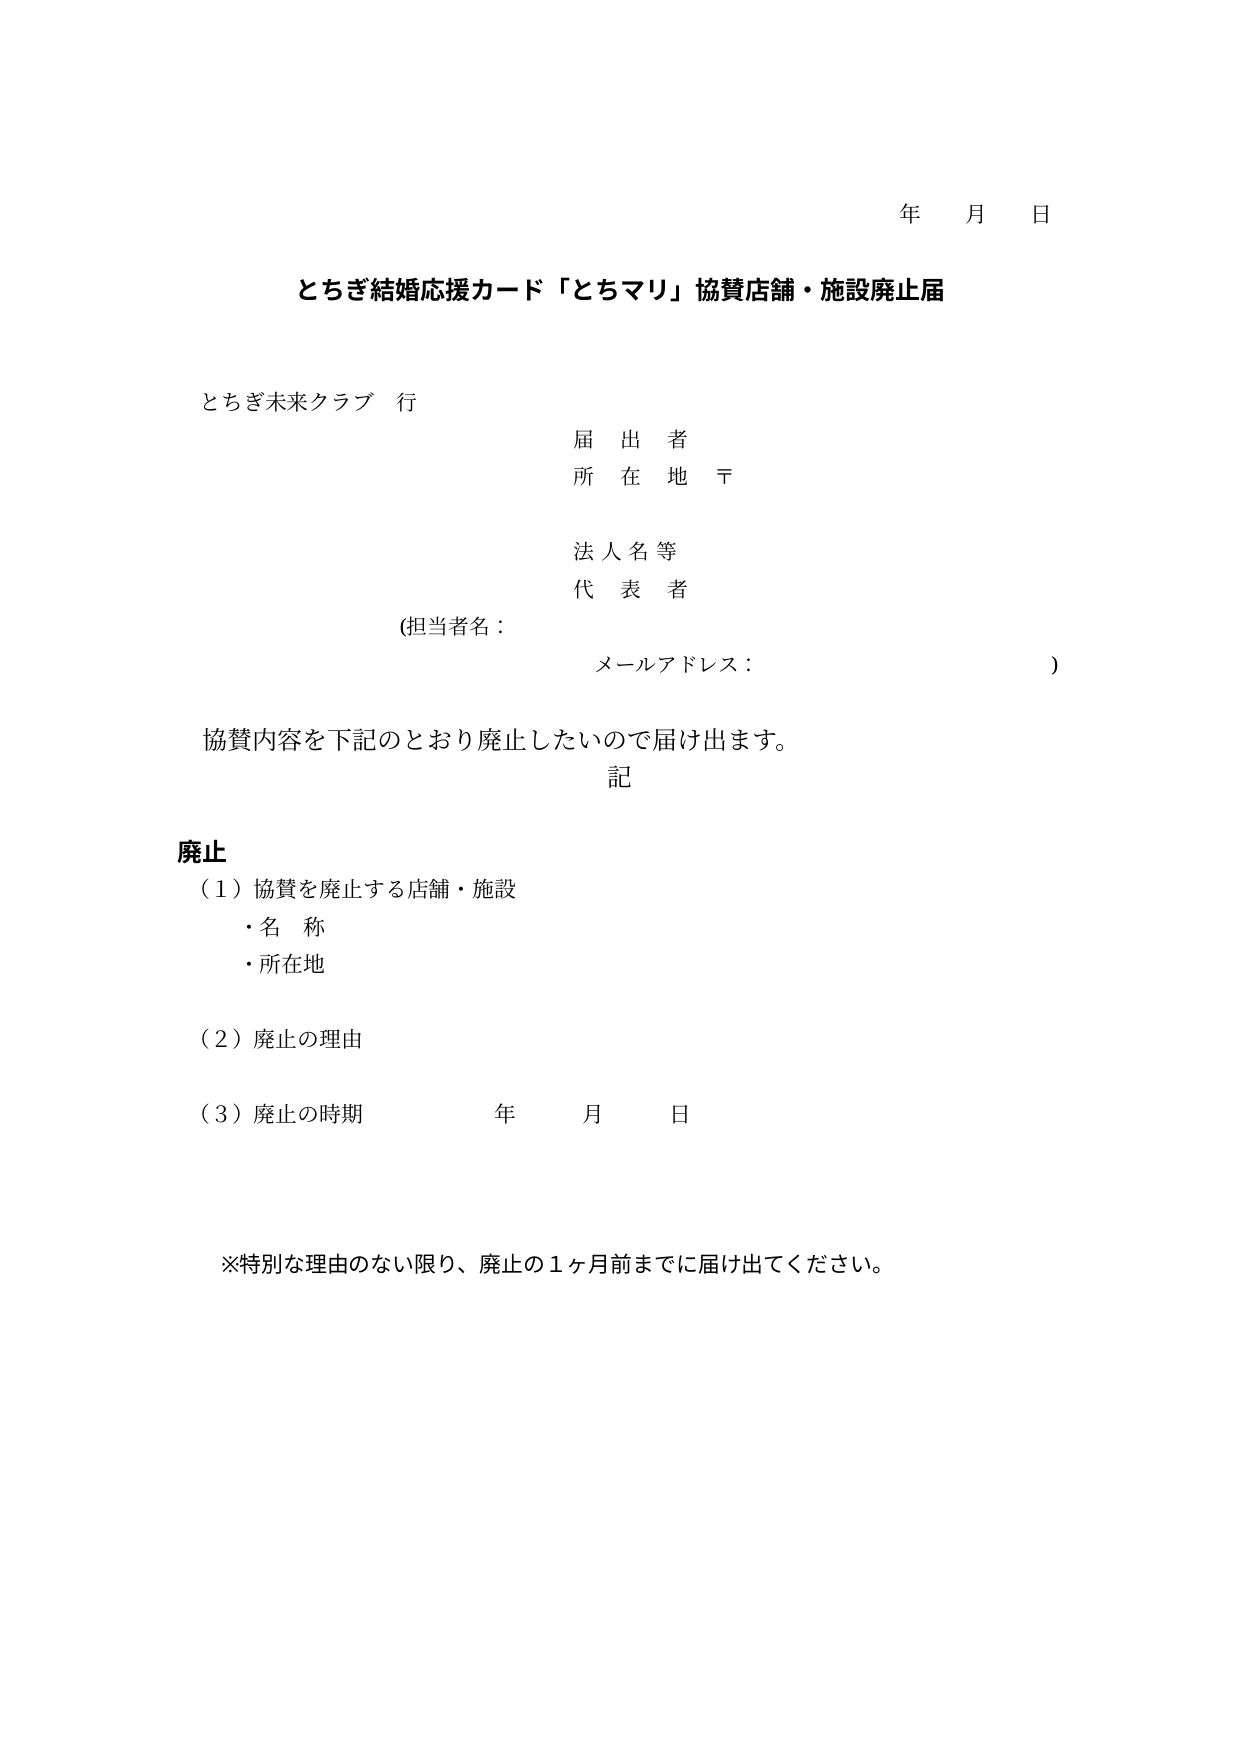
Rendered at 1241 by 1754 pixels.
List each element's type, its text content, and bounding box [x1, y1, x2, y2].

text とちぎ未来クラブ 行 [177, 382, 1063, 419]
text (担当者名： [177, 607, 1063, 644]
text ・所在地 [177, 944, 1063, 982]
text 協賛内容を下記のとおり廃止したいので届け出ます。 [177, 719, 1063, 757]
text メールアドレス： ) [177, 644, 1063, 682]
text 代 表 者 [177, 569, 1063, 607]
text （２）廃止の理由 [177, 1019, 1063, 1057]
text 年 月 日 [177, 194, 1063, 232]
text 法 人 名 等 [177, 532, 1063, 569]
text 廃止 [177, 832, 1063, 869]
text （３）廃止の時期 年 月 日 [177, 1094, 1063, 1132]
text ※特別な理由のない限り、廃止の１ヶ月前までに届け出てください。 [177, 1244, 1063, 1282]
text 所 在 地 〒 [177, 457, 1063, 494]
text とちぎ結婚応援カード「とちマリ」協賛店舗・施設廃止届 [177, 269, 1063, 307]
text （１）協賛を廃止する店舗・施設 [177, 869, 1063, 907]
text ・名 称 [177, 907, 1063, 944]
subtitle 記 [177, 757, 1063, 794]
text 届 出 者 [177, 419, 1063, 457]
